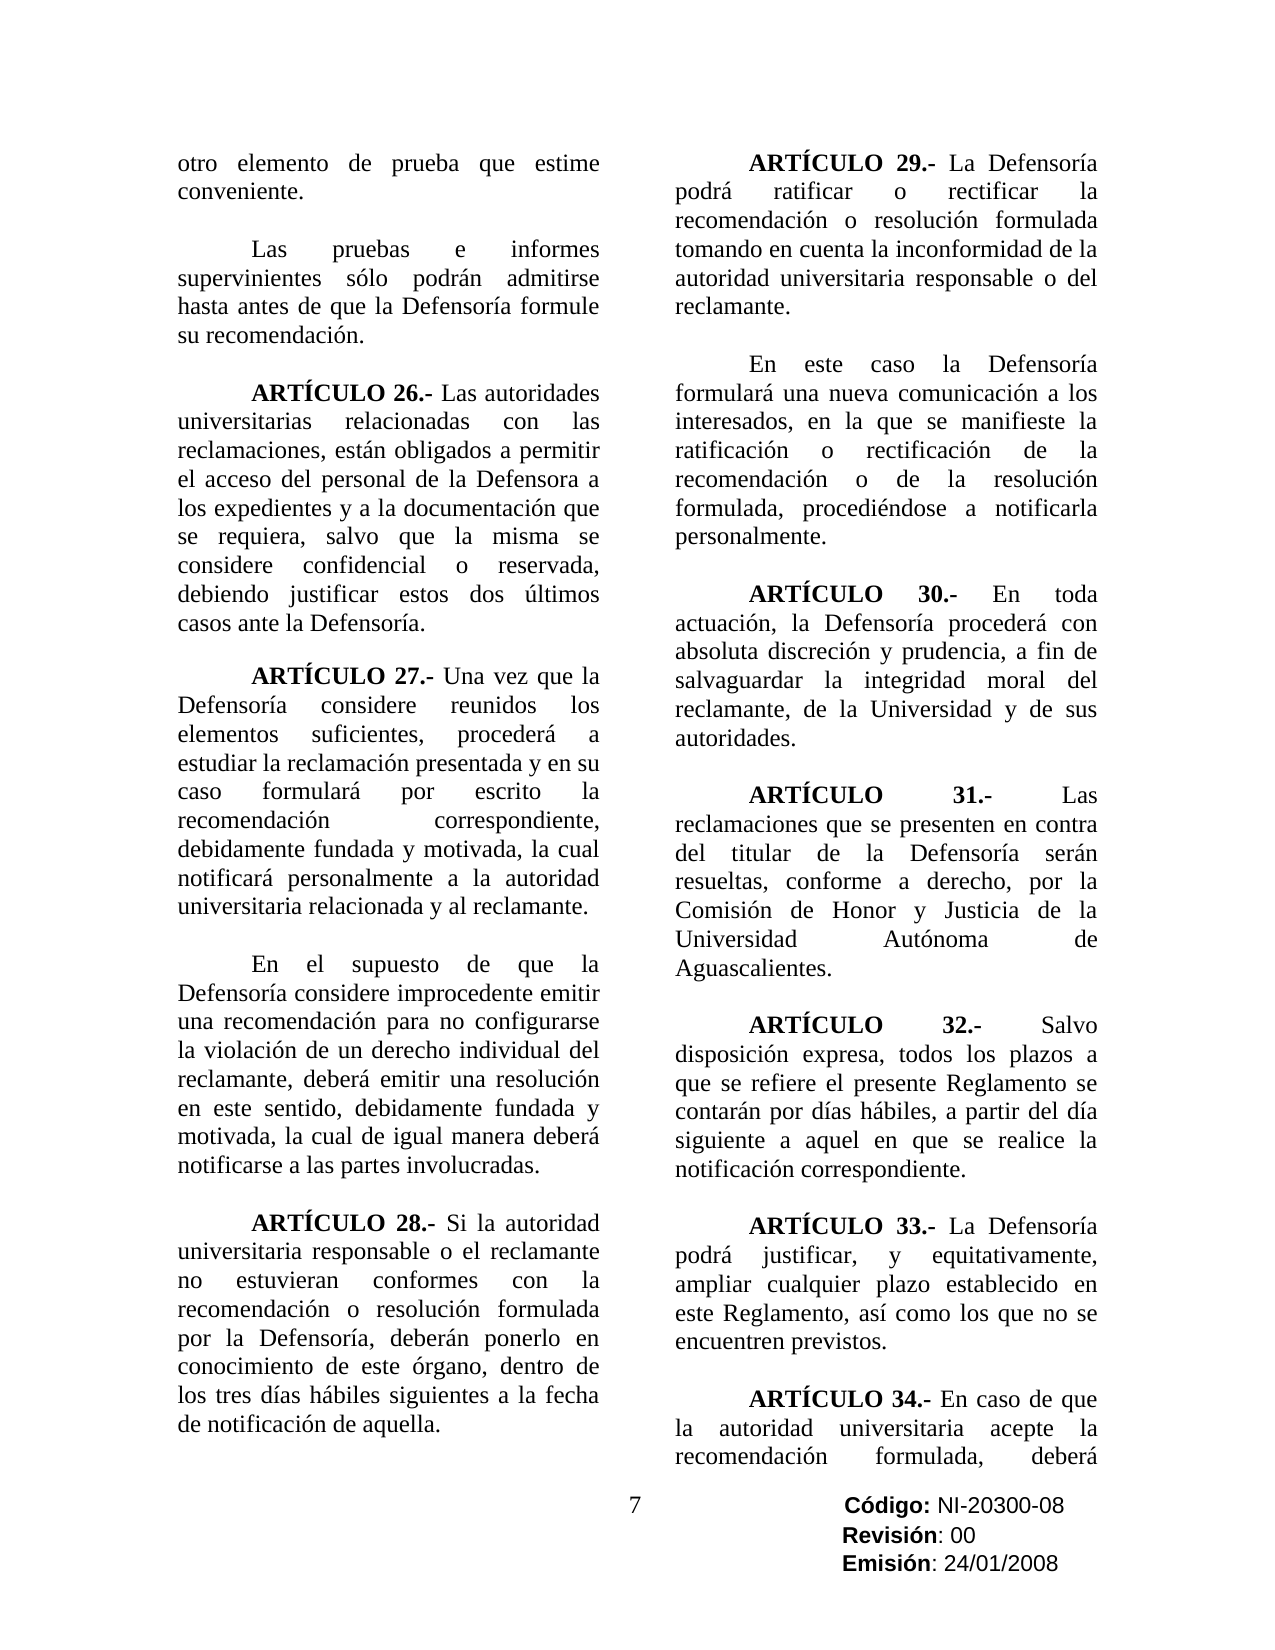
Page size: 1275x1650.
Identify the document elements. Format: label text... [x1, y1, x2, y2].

text ARTÍCULO 33.- La Defensoría podrá justificar, y equitativamente, ampliar cualquier plazo establecido en este Reglamento, así como los que no se encuentren previstos. [675, 1211, 1098, 1355]
text ARTÍCULO 32.- Salvo disposición expresa, todos los plazos a que se refiere el presente Reglamento se contarán por días hábiles, a partir del día siguiente a aquel en que se realice la notificación correspondiente. [675, 1010, 1098, 1183]
text ARTÍCULO 28.- Si la autoridad universitaria responsable o el reclamante no estuvieran conformes con la recomendación o resolución formulada por la Defensoría, deberán ponerlo en conocimiento de este órgano, dentro de los tres días hábiles siguientes a la fecha de notificación de aquella. [177, 1208, 600, 1438]
text ARTÍCULO 30.- En toda actuación, la Defensoría procederá con absoluta discreción y prudencia, a fin de salvaguardar la integridad moral del reclamante, de la Universidad y de sus autoridades. [675, 579, 1098, 751]
text ARTÍCULO 26.- Las autoridades universitarias relacionadas con las reclamaciones, están obligados a permitir el acceso del personal de la Defensora a los expedientes y a la documentación que se requiera, salvo que la misma se considere confidencial o reservada, debiendo justificar estos dos últimos casos ante la Defensoría. [177, 378, 600, 636]
text ARTÍCULO 31.- Las reclamaciones que se presenten en contra del titular de la Defensoría serán resueltas, conforme a derecho, por la Comisión de Honor y Justicia de la Universidad Autónoma de Aguascalientes. [675, 780, 1098, 981]
text Las pruebas e informes supervinientes sólo podrán admitirse hasta antes de que la Defensoría formule su recomendación. [177, 234, 600, 349]
text En este caso la Defensoría formulará una nueva comunicación a los interesados, en la que se manifieste la ratificación o rectificación de la recomendación o de la resolución formulada, procediéndose a notificarla personalmente. [675, 349, 1098, 550]
text ARTÍCULO 27.- Una vez que la Defensoría considere reunidos los elementos suficientes, procederá a estudiar la reclamación presentada y en su caso formulará por escrito la recomendación correspondiente, debidamente fundada y motivada, la cual notificará personalmente a la autoridad universitaria relacionada y al reclamante. [177, 661, 600, 920]
text En el supuesto de que la Defensoría considere improcedente emitir una recomendación para no configurarse la violación de un derecho individual del reclamante, deberá emitir una resolución en este sentido, debidamente fundada y motivada, la cual de igual manera deberá notificarse a las partes involucradas. [177, 949, 600, 1179]
text ARTÍCULO 29.- La Defensoría podrá ratificar o rectificar la recomendación o resolución formulada tomando en cuenta la inconformidad de la autoridad universitaria responsable o del reclamante. [675, 148, 1098, 320]
